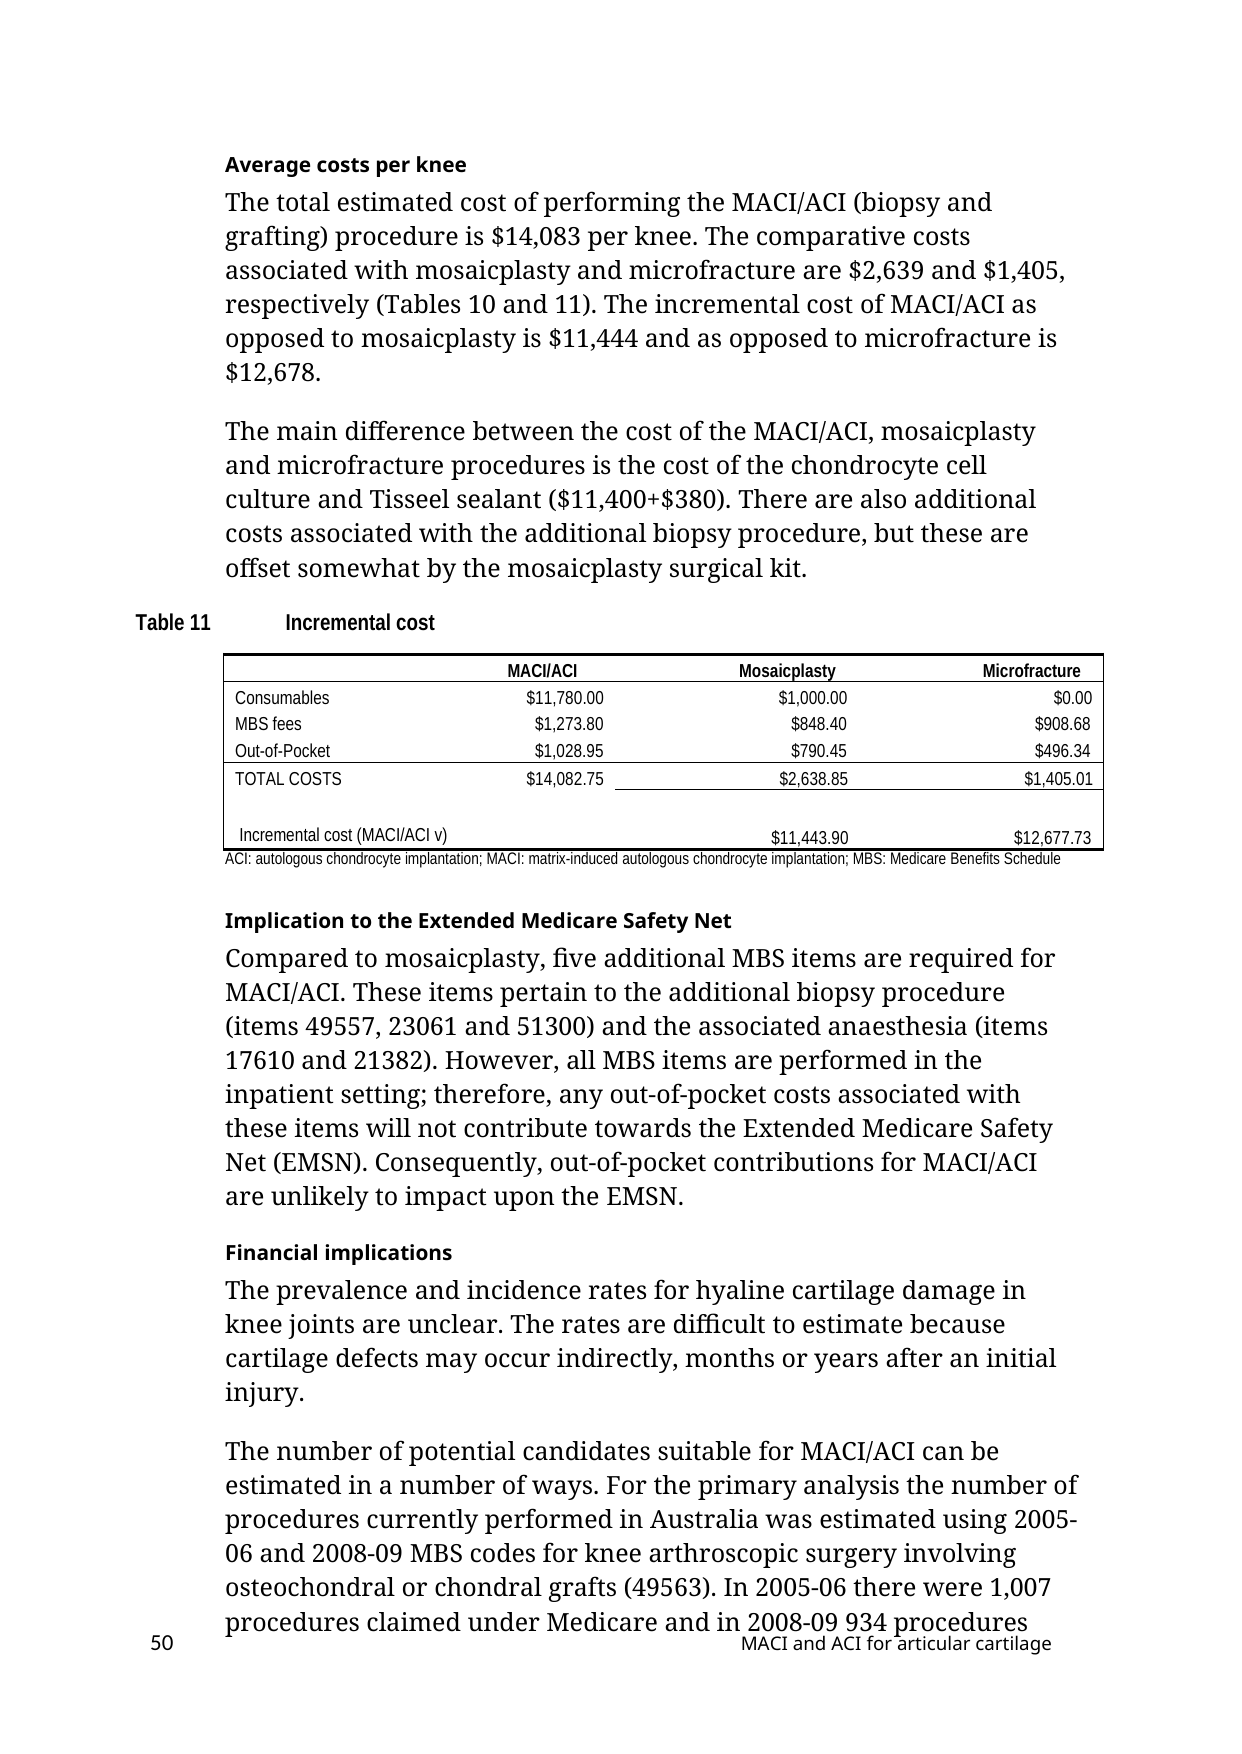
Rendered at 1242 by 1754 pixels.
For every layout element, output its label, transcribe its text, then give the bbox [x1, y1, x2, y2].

table_header MACI/ACI Mosaicplasty Microfracture [224, 656, 1103, 681]
table_cell $2,638.85 $1,405.01 [615, 763, 1103, 789]
text ACI: autologous chondrocyte implantation; MACI: matrix-induced autologous chondrocyte implantation; MBS: Medicare Benefits Schedule [225, 851, 1121, 868]
text The main difference between the cost of the MACI/ACI, mosaicplasty and microfracture procedures is the cost of the chondrocyte cell culture and Tisseel sealant ($11,400+$380). There are also additional costs associated with the additional biopsy procedure, but these are offset somewhat by the mosaicplasty surgical kit. [225, 414, 1069, 584]
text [225, 1434, 1093, 1638]
text Implication to the Extended Medicare Safety Net [225, 906, 1121, 934]
text Financial implications [225, 1238, 1121, 1266]
table_cell Consumables $11,780.00 $1,000.00 $0.00 MBS fees $1,273.80 $848.40 $908.68 Out-of-Pocket $1,028.95 $790.45 $496.34 [224, 682, 1103, 762]
table_cell $11,443.90 $12,677.73 [615, 790, 1103, 848]
text The prevalence and incidence rates for hyaline cartilage damage in knee joints are unclear. The rates are difficult to estimate because cartilage defects may occur indirectly, months or years after an initial injury. [225, 1273, 1083, 1409]
subtitle Table 11 Incremental cost [135, 609, 1119, 636]
text The total estimated cost of performing the MACI/ACI (biopsy and grafting) procedure is $14,083 per knee. The comparative costs associated with mosaicplasty and microfracture are $2,639 and $1,405, respectively (Tables 10 and 11). The incremental cost of MACI/ACI as opposed to mosaicplasty is $11,444 and as opposed to microfracture is $12,678. [225, 184, 1079, 389]
text Compared to mosaicplasty, five additional MBS items are required for MACI/ACI. These items pertain to the additional biopsy procedure (items 49557, 23061 and 51300) and the associated anaesthesia (items 17610 and 21382). However, all MBS items are performed in the inpatient setting; therefore, any out-of-pocket costs associated with these items will not contribute towards the Extended Medicare Safety Net (EMSN). Consequently, out-of-pocket contributions for MACI/ACI are unlikely to impact upon the EMSN. [225, 940, 1076, 1213]
text Average costs per knee [225, 150, 1121, 178]
table_cell TOTAL COSTS $14,082.75 Incremental cost (MACI/ACI v) [224, 763, 615, 848]
